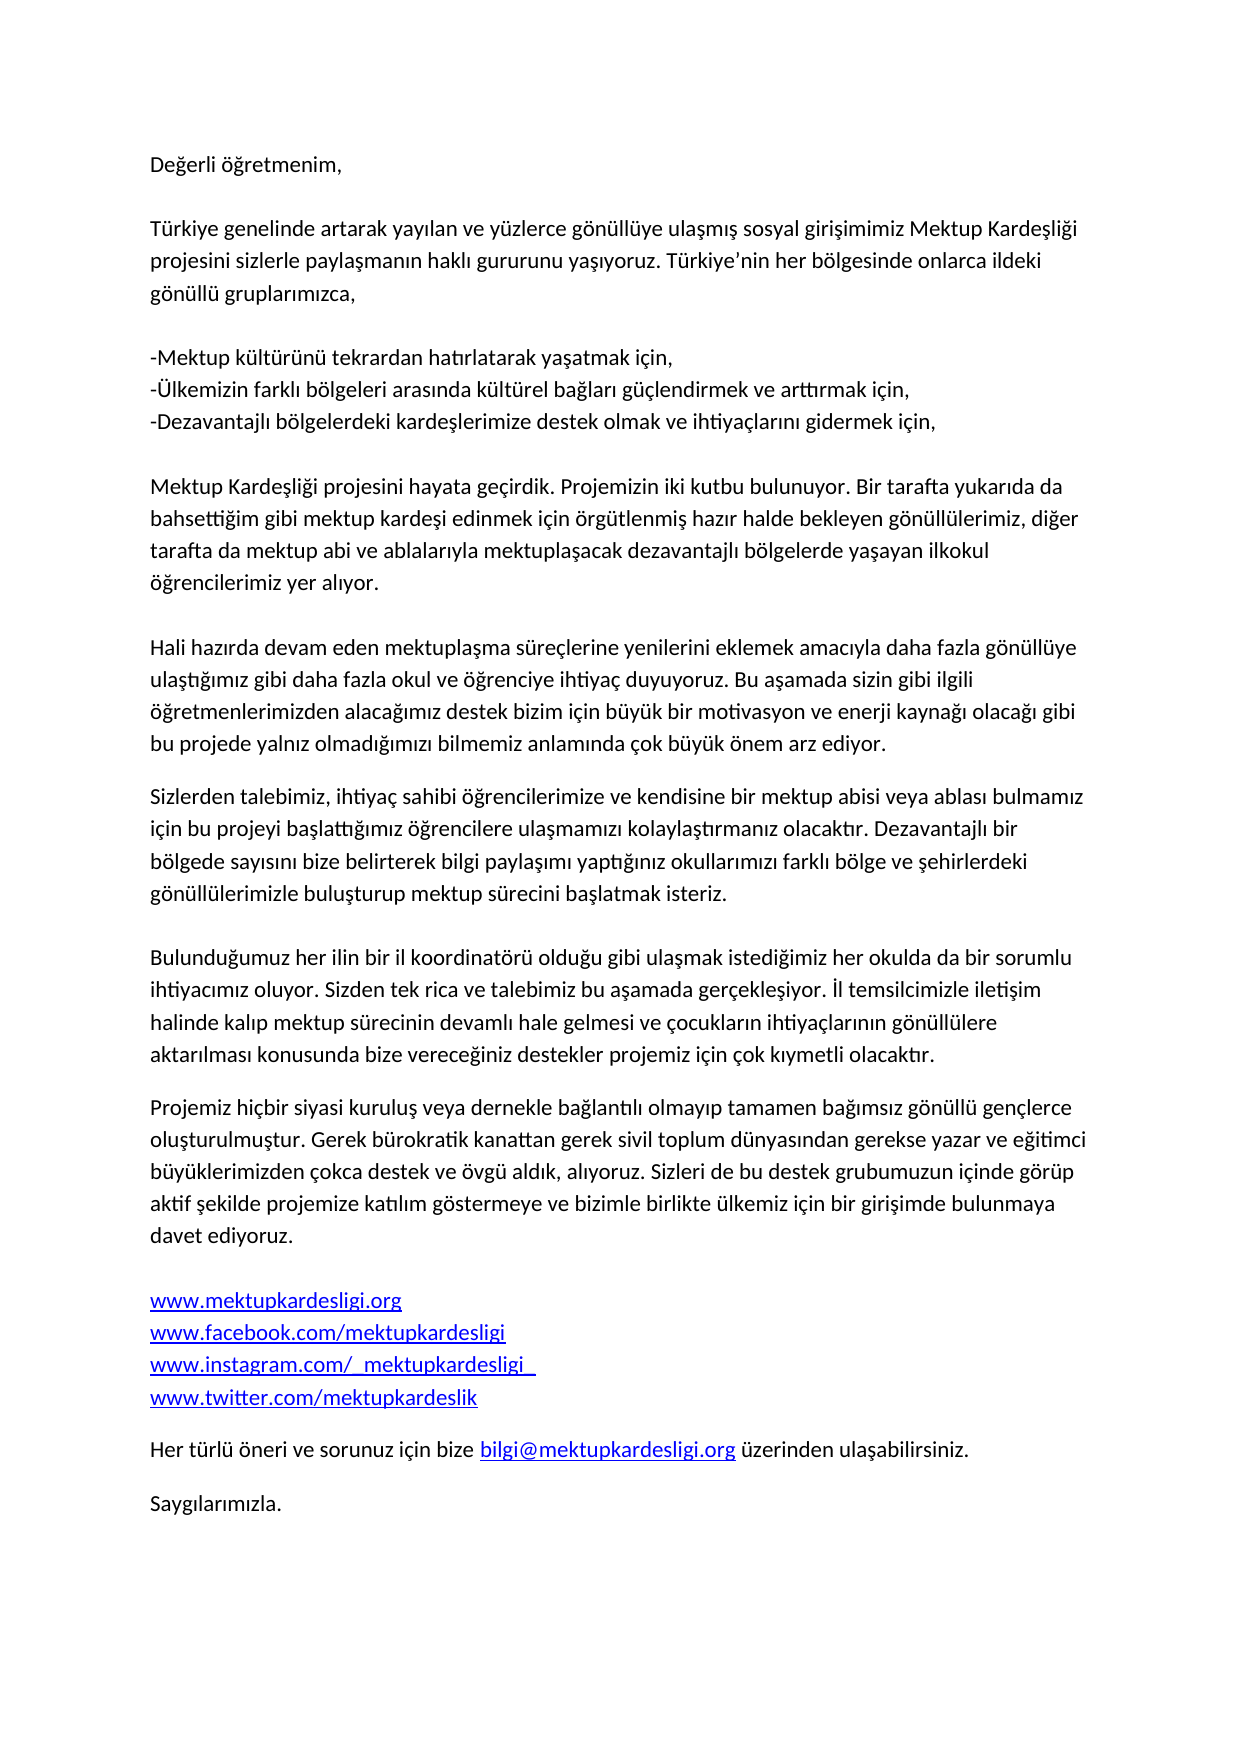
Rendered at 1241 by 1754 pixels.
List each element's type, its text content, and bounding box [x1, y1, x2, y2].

text Sizlerden talebimiz, ihtiyaç sahibi öğrencilerimize ve kendisine bir mektup abisi veya ablası bulmamız için bu projeyi başlattığımız öğrencilere ulaşmamızı kolaylaştırmanız olacaktır. Dezavantajlı bir bölgede sayısını bize belirterek bilgi paylaşımı yaptığınız okullarımızı farklı bölge ve şehirlerdeki gönüllülerimizle buluşturup mektup sürecini başlatmak isteriz. Bulunduğumuz her ilin bir il koordinatörü olduğu gibi ulaşmak istediğimiz her okulda da bir sorumlu ihtiyacımız oluyor. Sizden tek rica ve talebimiz bu aşamada gerçekleşiyor. İl temsilcimizle iletişim halinde kalıp mektup sürecinin devamlı hale gelmesi ve çocukların ihtiyaçlarının gönüllülere aktarılması konusunda bize vereceğiniz destekler projemiz için çok kıymetli olacaktır. [150, 782, 1090, 1068]
text Saygılarımızla. [150, 1489, 1090, 1517]
text Projemiz hiçbir siyasi kuruluş veya dernekle bağlantılı olmayıp tamamen bağımsız gönüllü gençlerce oluşturulmuştur. Gerek bürokratik kanattan gerek sivil toplum dünyasından gerekse yazar ve eğitimci büyüklerimizden çokca destek ve övgü aldık, alıyoruz. Sizleri de bu destek grubumuzun içinde görüp aktif şekilde projemize katılım göstermeye ve bizimle birlikte ülkemiz için bir girişimde bulunmaya davet ediyoruz. www.mektupkardesligi.org www.facebook.com/mektupkardesligi www.instagram.com/_mektupkardesligi_ www.twitter.com/mektupkardeslik [150, 1093, 1090, 1411]
text Değerli öğretmenim, Türkiye genelinde artarak yayılan ve yüzlerce gönüllüye ulaşmış sosyal girişimimiz Mektup Kardeşliği projesini sizlerle paylaşmanın haklı gururunu yaşıyoruz. Türkiye’nin her bölgesinde onlarca ildeki gönüllü gruplarımızca, -Mektup kültürünü tekrardan hatırlatarak yaşatmak için, -Ülkemizin farklı bölgeleri arasında kültürel bağları güçlendirmek ve arttırmak için, -Dezavantajlı bölgelerdeki kardeşlerimize destek olmak ve ihtiyaçlarını gidermek için, Mektup Kardeşliği projesini hayata geçirdik. Projemizin iki kutbu bulunuyor. Bir tarafta yukarıda da bahsettiğim gibi mektup kardeşi edinmek için örgütlenmiş hazır halde bekleyen gönüllülerimiz, diğer tarafta da mektup abi ve ablalarıyla mektuplaşacak dezavantajlı bölgelerde yaşayan ilkokul öğrencilerimiz yer alıyor. Hali hazırda devam eden mektuplaşma süreçlerine yenilerini eklemek amacıyla daha fazla gönüllüye ulaştığımız gibi daha fazla okul ve öğrenciye ihtiyaç duyuyoruz. Bu aşamada sizin gibi ilgili öğretmenlerimizden alacağımız destek bizim için büyük bir motivasyon ve enerji kaynağı olacağı gibi bu projede yalnız olmadığımızı bilmemiz anlamında çok büyük önem arz ediyor. [150, 150, 1090, 757]
text Her türlü öneri ve sorunuz için bize bilgi@mektupkardesligi.org üzerinden ulaşabilirsiniz. [150, 1436, 1090, 1464]
